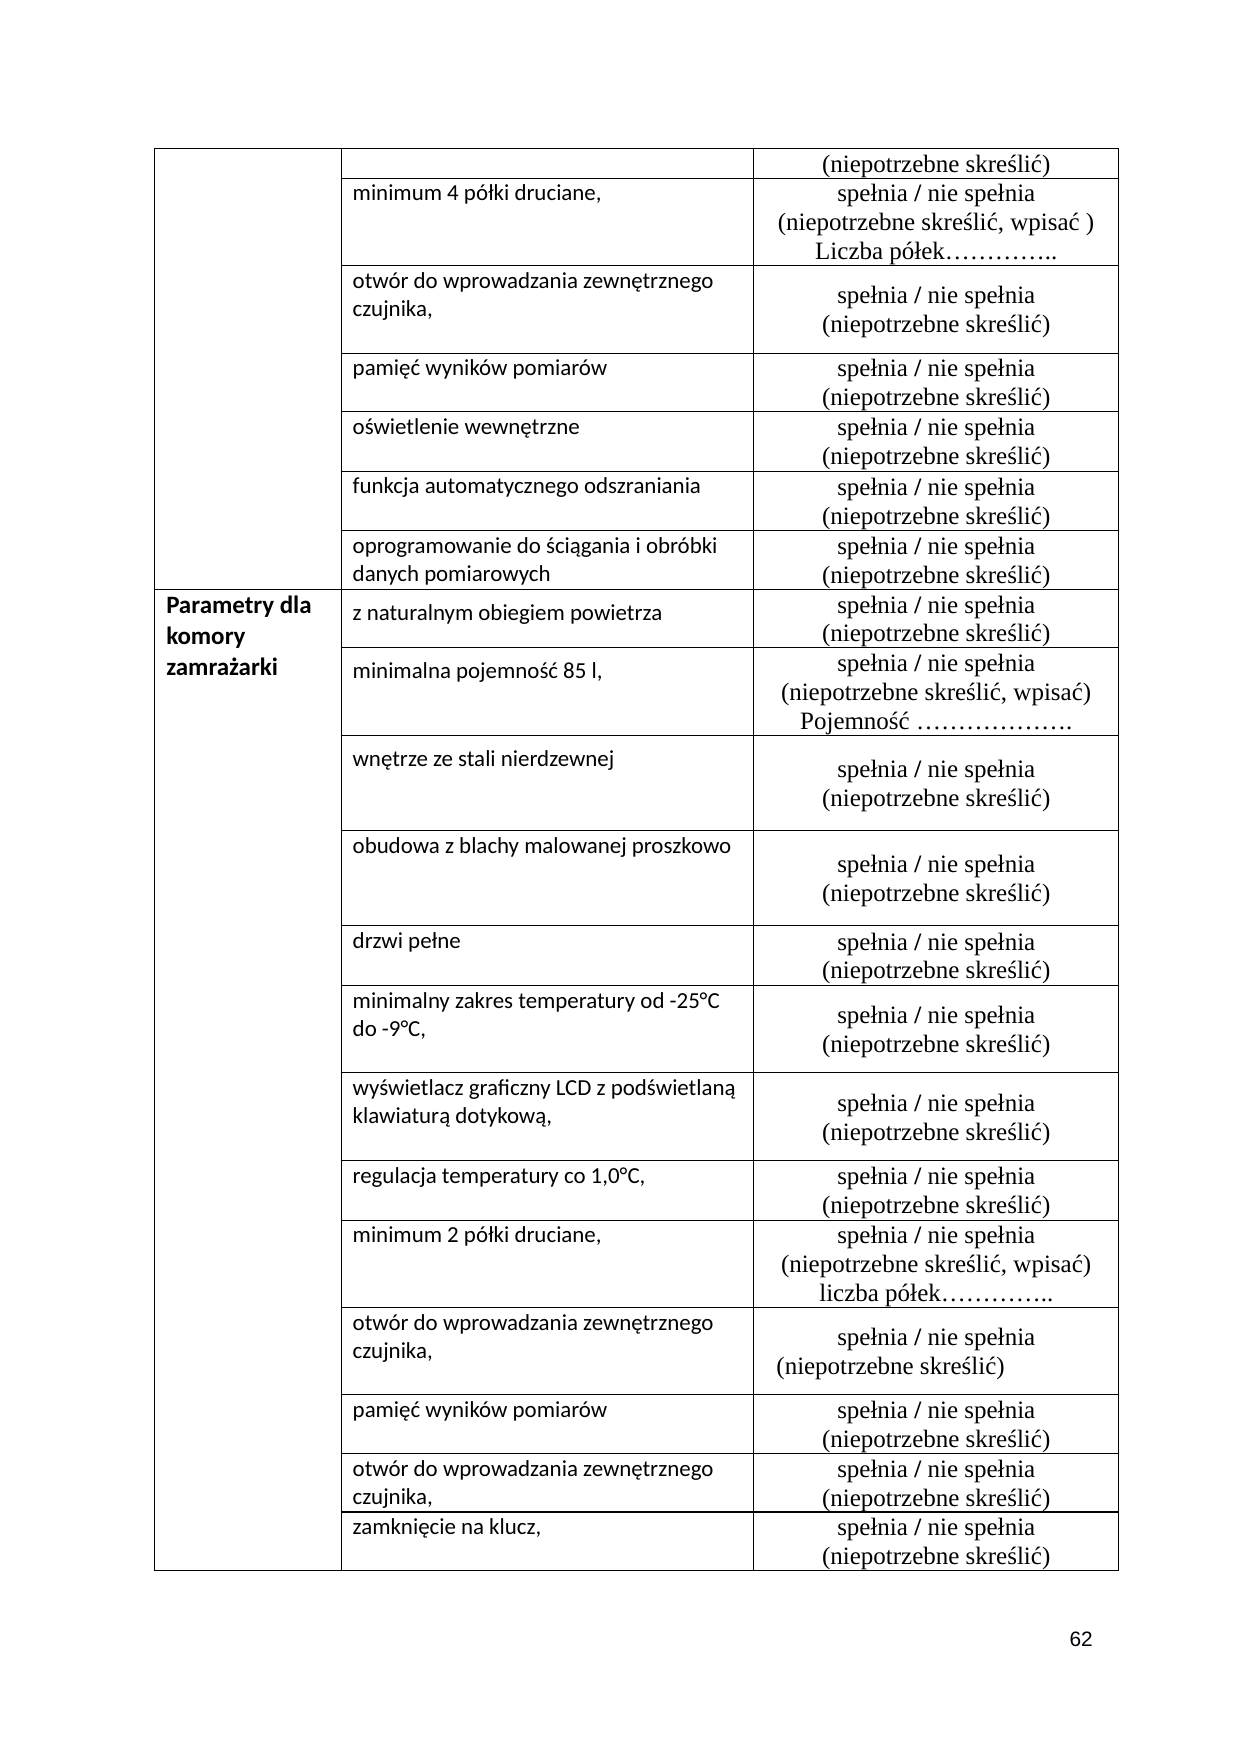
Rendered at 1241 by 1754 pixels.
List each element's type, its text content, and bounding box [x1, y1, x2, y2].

table_cell spełnia / nie spełnia (niepotrzebne skreślić) [754, 531, 1118, 589]
table_cell z naturalnym obiegiem powietrza [342, 590, 753, 647]
table_cell otwór do wprowadzania zewnętrznego czujnika, [342, 1454, 753, 1511]
table_cell spełnia / nie spełnia (niepotrzebne skreślić) [754, 1161, 1118, 1219]
table_cell spełnia / nie spełnia (niepotrzebne skreślić, wpisać) liczba półek………….. [754, 1221, 1118, 1307]
table_cell spełnia / nie spełnia (niepotrzebne skreślić) [754, 590, 1118, 647]
table_cell oprogramowanie do ściągania i obróbki danych pomiarowych [342, 531, 753, 589]
table_cell oświetlenie wewnętrzne [342, 412, 753, 471]
table_cell spełnia / nie spełnia (niepotrzebne skreślić) [754, 926, 1118, 985]
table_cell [754, 149, 1118, 177]
table_cell pamięć wyników pomiarów [342, 354, 753, 411]
table_cell minimum 2 półki druciane, [342, 1221, 753, 1307]
table_cell minimum 4 półki druciane, [342, 179, 753, 265]
table_cell pamięć wyników pomiarów [342, 1395, 753, 1453]
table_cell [754, 1513, 1118, 1570]
table_cell funkcja automatycznego odszraniania [342, 472, 753, 530]
table_cell Parametry dla komory zamrażarki [155, 590, 341, 1570]
table_cell spełnia / nie spełnia (niepotrzebne skreślić) [754, 1073, 1118, 1160]
table_cell spełnia / nie spełnia (niepotrzebne skreślić) [754, 1308, 1118, 1394]
table_cell drzwi pełne [342, 926, 753, 985]
table_cell spełnia / nie spełnia (niepotrzebne skreślić) [754, 831, 1118, 925]
table_cell otwór do wprowadzania zewnętrznego czujnika, [342, 1308, 753, 1394]
table_cell spełnia / nie spełnia (niepotrzebne skreślić) [754, 986, 1118, 1072]
table_cell minimalny zakres temperatury od do , [342, 986, 753, 1072]
table_cell spełnia / nie spełnia (niepotrzebne skreślić, wpisać) Pojemność ………………. [754, 648, 1118, 734]
table_cell minimalna pojemność , [342, 648, 753, 734]
table_cell otwór do wprowadzania zewnętrznego czujnika, [342, 266, 753, 352]
table_cell wnętrze ze stali nierdzewnej [342, 736, 753, 830]
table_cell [342, 149, 753, 177]
table_cell obudowa z blachy malowanej proszkowo [342, 831, 753, 925]
table_cell regulacja temperatury co 1,0°C, [342, 1161, 753, 1219]
table_cell spełnia / nie spełnia (niepotrzebne skreślić) [754, 1395, 1118, 1453]
table_cell wyświetlacz graficzny LCD z podświetlaną klawiaturą dotykową, [342, 1073, 753, 1160]
table_cell spełnia / nie spełnia (niepotrzebne skreślić) [754, 472, 1118, 530]
table_cell spełnia / nie spełnia (niepotrzebne skreślić) [754, 354, 1118, 411]
table_cell spełnia / nie spełnia (niepotrzebne skreślić) [754, 412, 1118, 471]
table_cell spełnia / nie spełnia (niepotrzebne skreślić) [754, 736, 1118, 830]
table_cell spełnia / nie spełnia (niepotrzebne skreślić, wpisać ) Liczba półek………….. [754, 179, 1118, 265]
table_cell zamknięcie na klucz, [342, 1513, 753, 1570]
table_cell spełnia / nie spełnia (niepotrzebne skreślić) [754, 266, 1118, 352]
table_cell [754, 1454, 1118, 1511]
